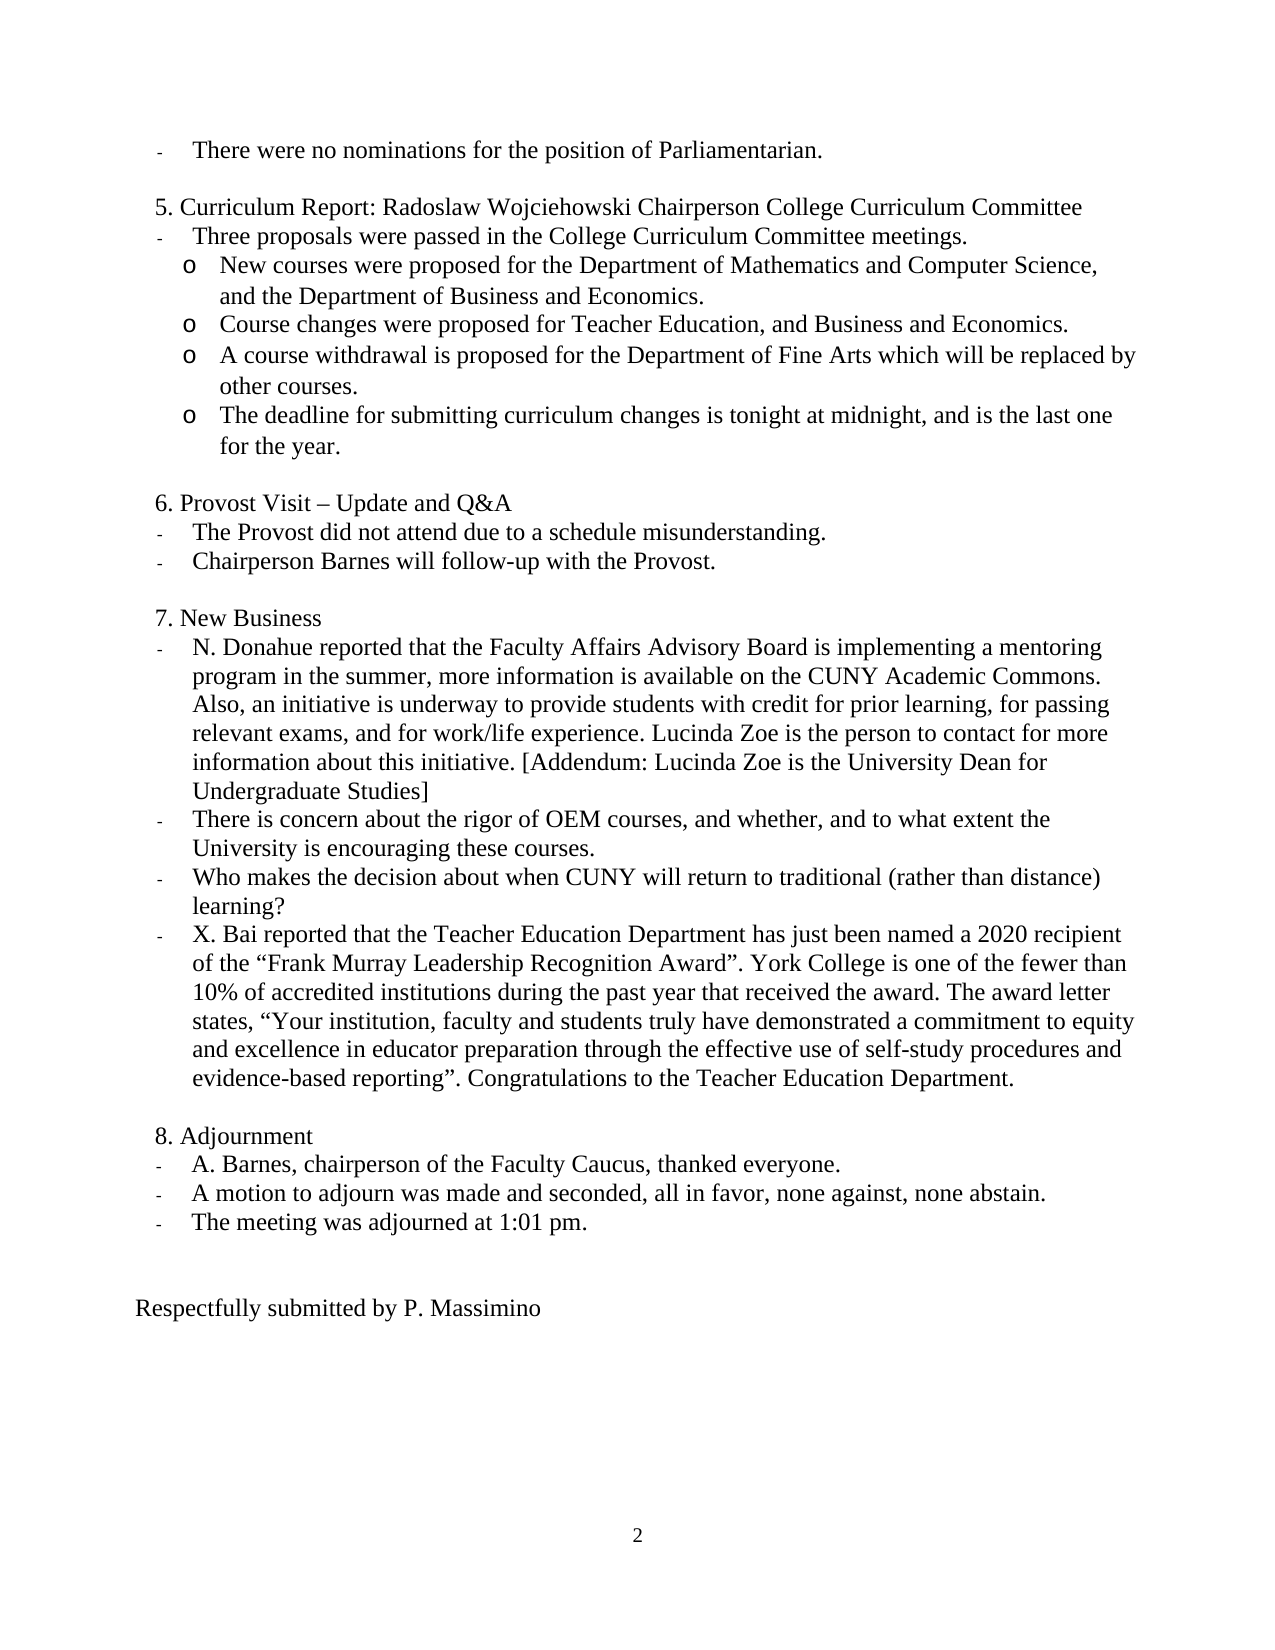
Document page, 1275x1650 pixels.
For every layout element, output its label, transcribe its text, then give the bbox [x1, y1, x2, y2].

list New courses were proposed for the Department of Mathematics and Computer Science, and the Department of Business and Economics. [182, 250, 1140, 309]
text 6. Provost Visit – Update and Q&A [154, 488, 1140, 517]
list There were no nominations for the position of Parliamentarian. [154, 135, 1140, 164]
list The meeting was adjourned at 1:01 pm. [154, 1207, 1140, 1236]
list Course changes were proposed for Teacher Education, and Business and Economics. [182, 309, 1140, 340]
list Chairperson Barnes will follow-up with the Provost. [154, 546, 1140, 574]
list There is concern about the rigor of OEM courses, and whether, and to what extent the University is encouraging these courses. [154, 804, 1140, 862]
list The Provost did not attend due to a schedule misunderstanding. [154, 517, 1140, 546]
list Who makes the decision about when CUNY will return to traditional (rather than distance) learning? [154, 862, 1140, 919]
text 5. Curriculum Report: Radoslaw Wojciehowski Chairperson College Curriculum Committee [154, 192, 1140, 221]
list The deadline for submitting curriculum changes is tonight at midnight, and is the last one for the year. [182, 400, 1140, 459]
list A. Barnes, chairperson of the Faculty Caucus, thanked everyone. [154, 1149, 1140, 1178]
list Three proposals were passed in the College Curriculum Committee meetings. [154, 221, 1140, 250]
list X. Bai reported that the Teacher Education Department has just been named a 2020 recipient of the “Frank Murray Leadership Recognition Award”. York College is one of the fewer than 10% of accredited institutions during the past year that received the award. The award letter states, “Your institution, faculty and students truly have demonstrated a commitment to equity and excellence in educator preparation through the effective use of self-study procedures and evidence-based reporting”. Congratulations to the Teacher Education Department. [154, 919, 1140, 1092]
list N. Donahue reported that the Faculty Affairs Advisory Board is implementing a mentoring program in the summer, more information is available on the CUNY Academic Commons. Also, an initiative is underway to provide students with credit for prior learning, for passing relevant exams, and for work/life experience. Lucinda Zoe is the person to contact for more information about this initiative. [Addendum: Lucinda Zoe is the University Dean for Undergraduate Studies] [154, 632, 1140, 804]
list A motion to adjourn was made and seconded, all in favor, none against, none abstain. [154, 1178, 1140, 1207]
text Respectfully submitted by P. Massimino [135, 1293, 1140, 1322]
list A course withdrawal is proposed for the Department of Fine Arts which will be replaced by other courses. [182, 340, 1140, 400]
text 8. Adjournment [154, 1121, 1140, 1149]
text 7. New Business [154, 603, 1140, 632]
